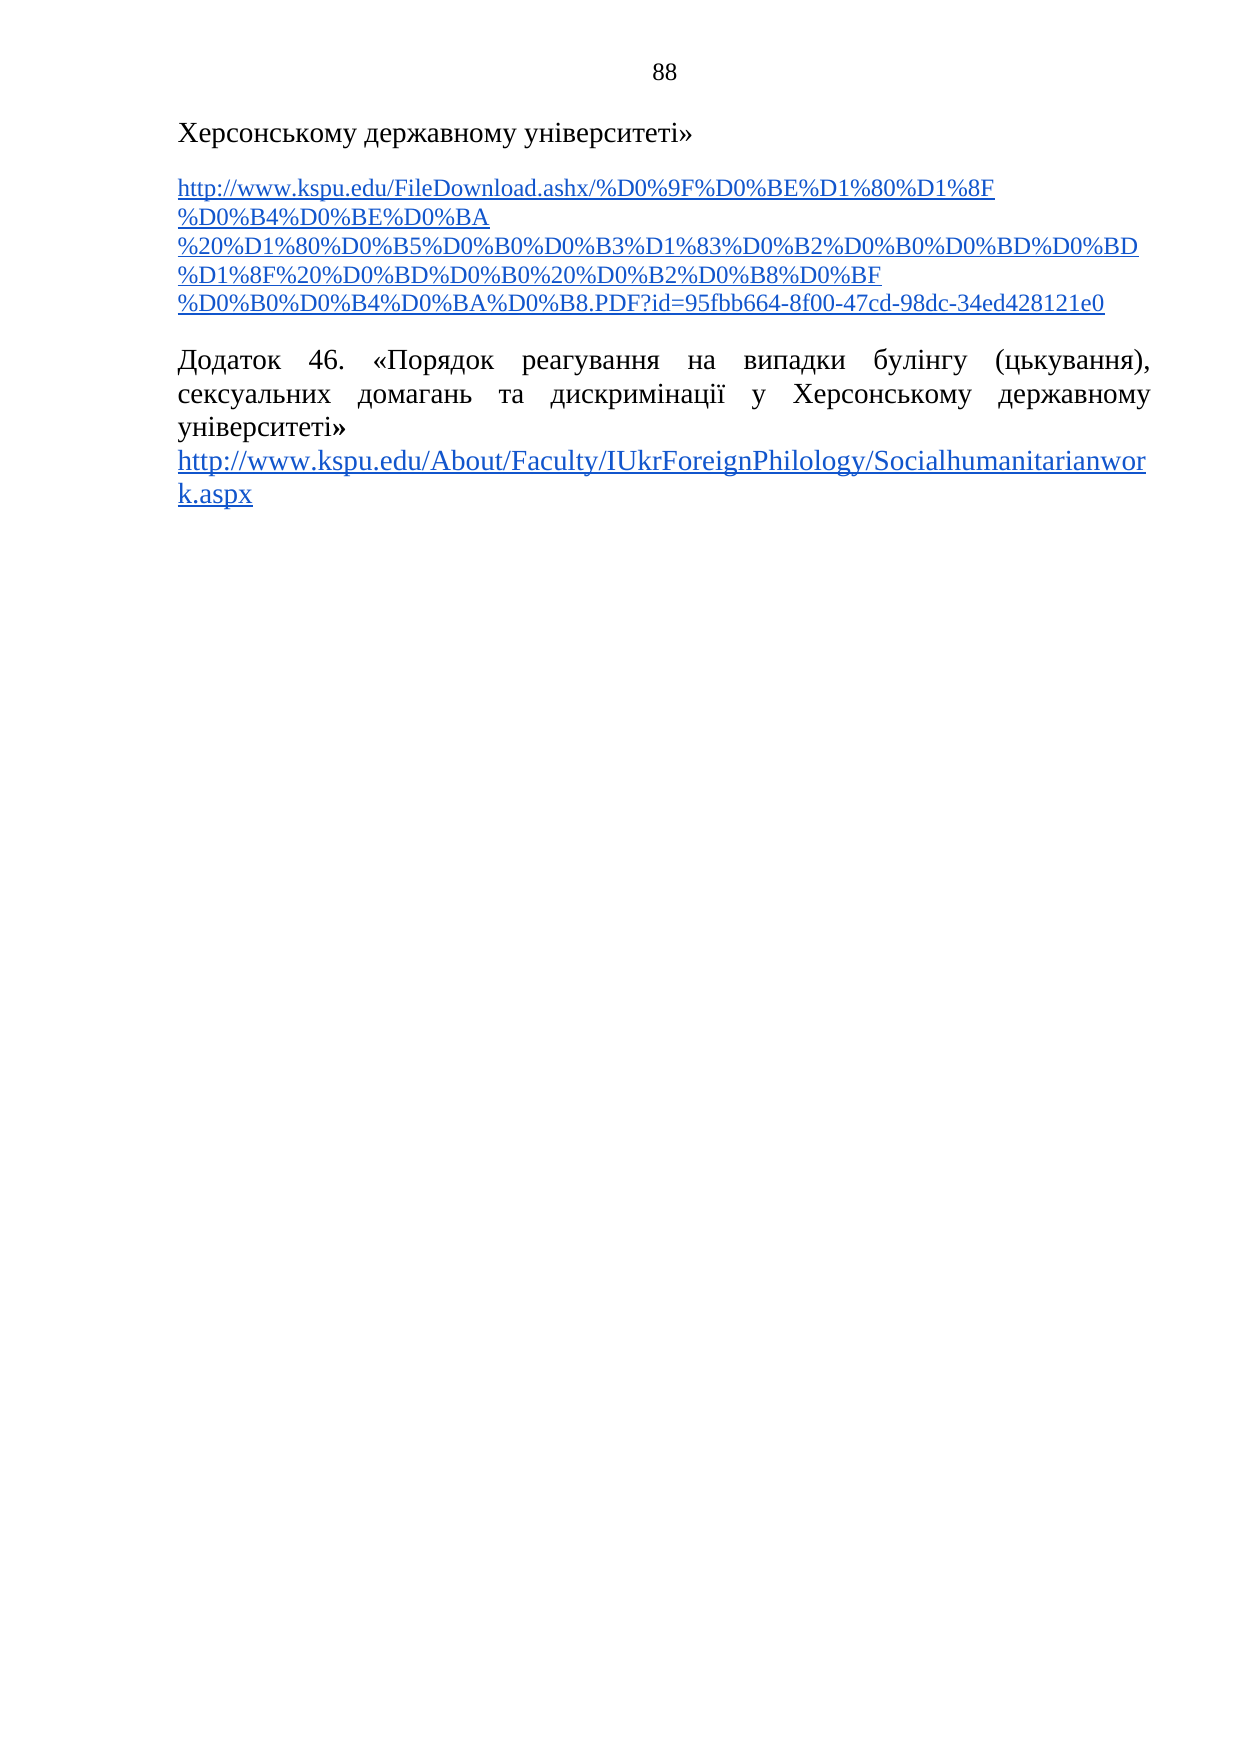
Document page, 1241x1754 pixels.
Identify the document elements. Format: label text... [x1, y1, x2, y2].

text http://www.kspu.edu/FileDownload.ashx/%D0%9F%D0%BE%D1%80%D1%8F%D0%B4%D0%BE%D0%BA%20%D1%80%D0%B5%D0%B0%D0%B3%D1%83%D0%B2%D0%B0%D0%BD%D0%BD%D1%8F%20%D0%BD%D0%B0%20%D0%B2%D0%B8%D0%BF%D0%B0%D0%B4%D0%BA%D0%B8.PDF?id=95fbb664-8f00-47cd-98dc-34ed428121e0 [177, 173, 1152, 317]
text Додаток 46. «Порядок реагування на випадки булінгу (цькування), сексуальних домагань та дискримінації у Херсонському державному університеті» http://www.kspu.edu/About/Faculty/IUkrForeignPhilology/Socialhumanitarianwork.aspx [177, 342, 1152, 510]
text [177, 115, 1152, 148]
